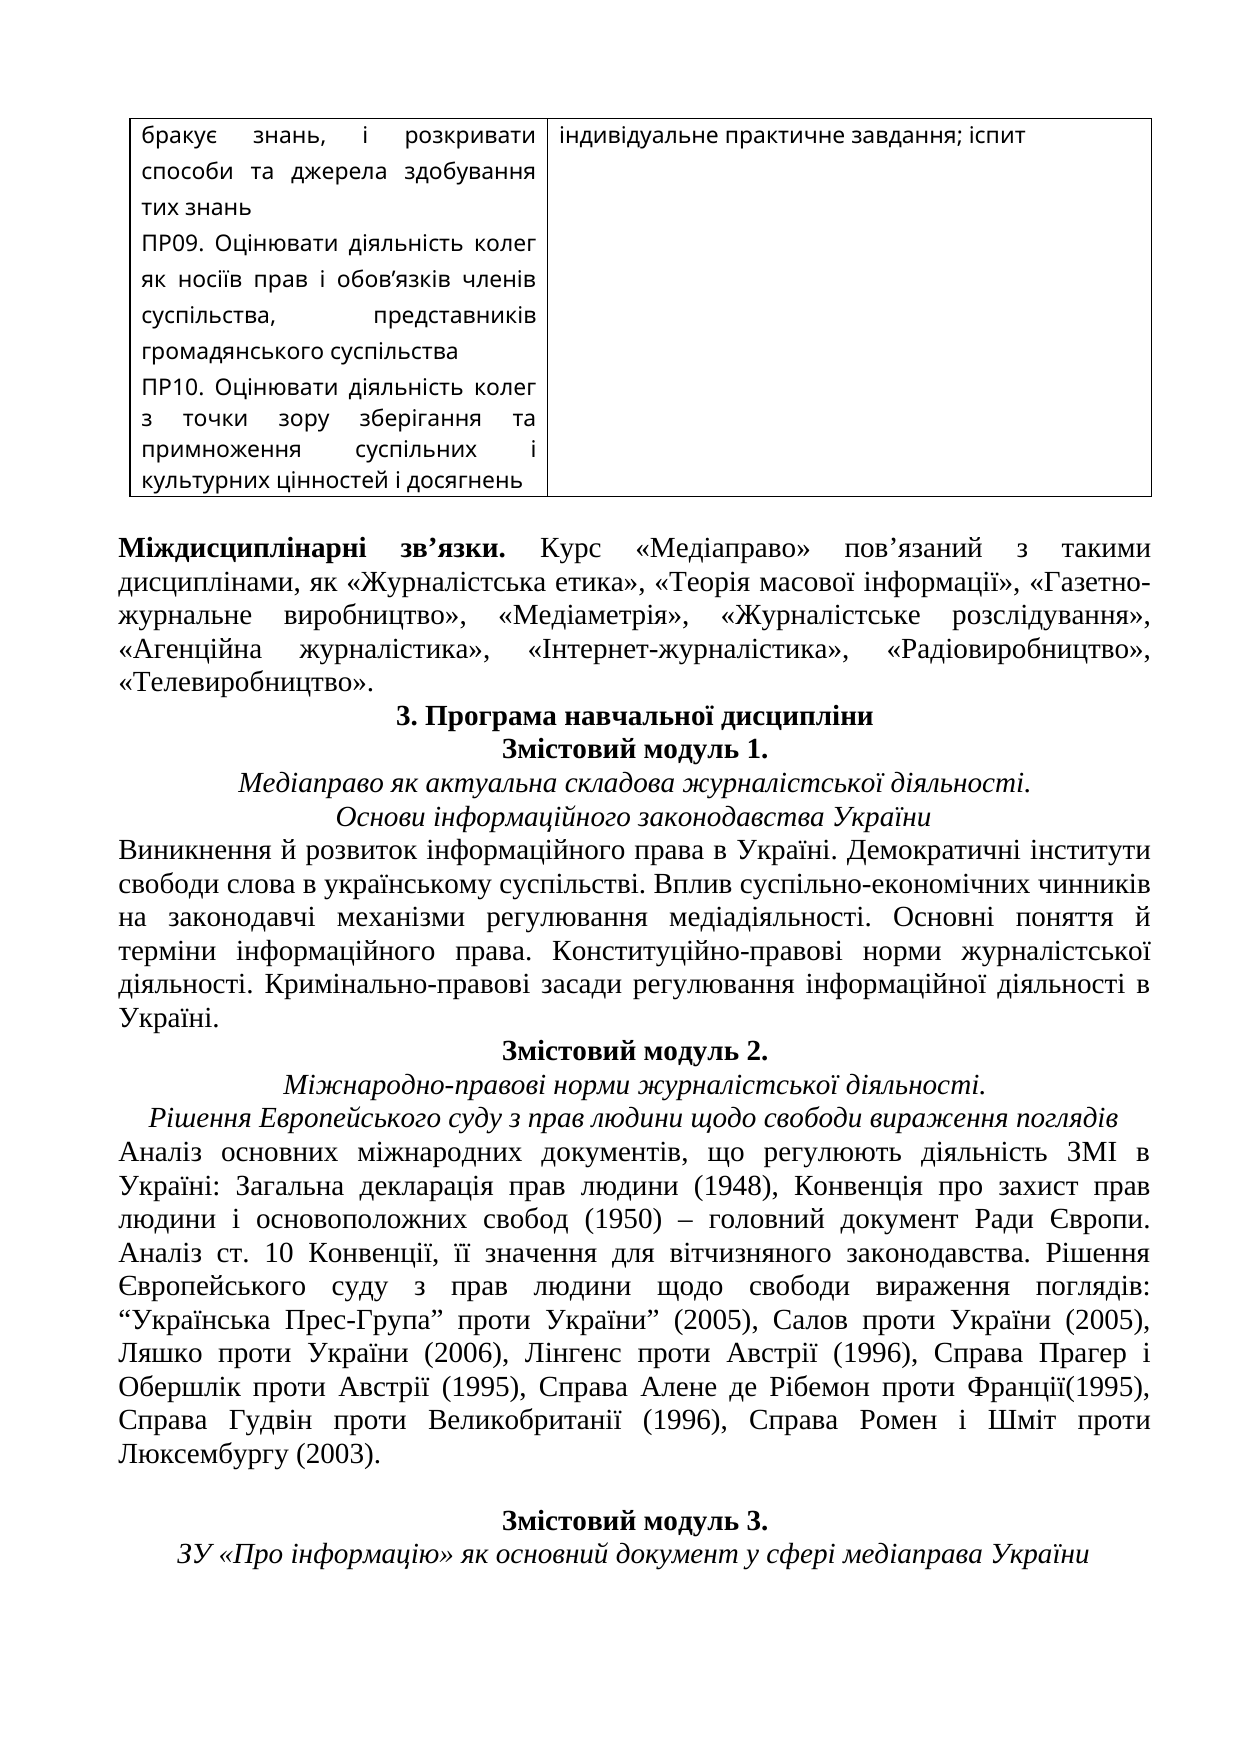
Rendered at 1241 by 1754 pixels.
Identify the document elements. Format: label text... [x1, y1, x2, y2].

text Міжнародно-правові норми журналістської діяльності. [118, 1067, 1152, 1101]
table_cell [548, 119, 1151, 496]
text Змістовий модуль 3. [118, 1503, 1152, 1537]
text ЗУ «Про інформацію» як основний документ у сфері медіаправа України [118, 1537, 1152, 1570]
text Змістовий модуль 1. [118, 732, 1152, 765]
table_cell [131, 119, 547, 496]
text 3. Програма навчальної дисципліни [118, 698, 1152, 732]
text Основи інформаційного законодавства України [118, 799, 1152, 832]
text Змістовий модуль 2. [118, 1033, 1152, 1067]
text Рішення Европейського суду з прав людини щодо свободи вираження поглядів [118, 1101, 1152, 1134]
text Міждисциплінарні зв’язки. Курс «Медіаправо» пов’язаний з такими дисциплінами, як «Журналістська етика», «Теорія масової інформації», «Газетно-журнальне виробництво», «Медіаметрія», «Журналістське розслідування», «Агенційна журналістика», «Інтернет-журналістика», «Радіовиробництво», «Телевиробництво». [118, 530, 1152, 698]
text Виникнення й розвиток інформаційного права в Україні. Демократичні інститути свободи слова в українському суспільстві. Вплив суспільно-економічних чинників на законодавчі механізми регулювання медіадіяльності. Основні поняття й терміни інформаційного права. Конституційно-правові норми журналістської діяльності. Кримінально-правові засади регулювання інформаційної діяльності в Україні. [118, 832, 1152, 1033]
text Медіаправо як актуальна складова журналістської діяльності. [118, 765, 1152, 799]
text Аналіз основних міжнародних документів, що регулюють діяльність ЗМІ в Україні: Загальна декларація прав людини (1948), Конвенція про захист прав людини і основоположних свобод (1950) – головний документ Ради Європи. Аналіз ст. 10 Конвенції, її значення для вітчизняного законодавства. Рішення Європейського суду з прав людини щодо свободи вираження поглядів: “Українська Прес-Група” проти України” (2005), Салов проти України (2005), Ляшко проти України (2006), Лінгенс проти Австрії (1996), Справа Прагер і Обершлік проти Австрії (1995), Справа Алене де Рібемон проти Франції(1995), Справа Гудвін проти Великобританії (1996), Справа Ромен і Шміт проти Люксембургу (2003). [118, 1134, 1152, 1469]
